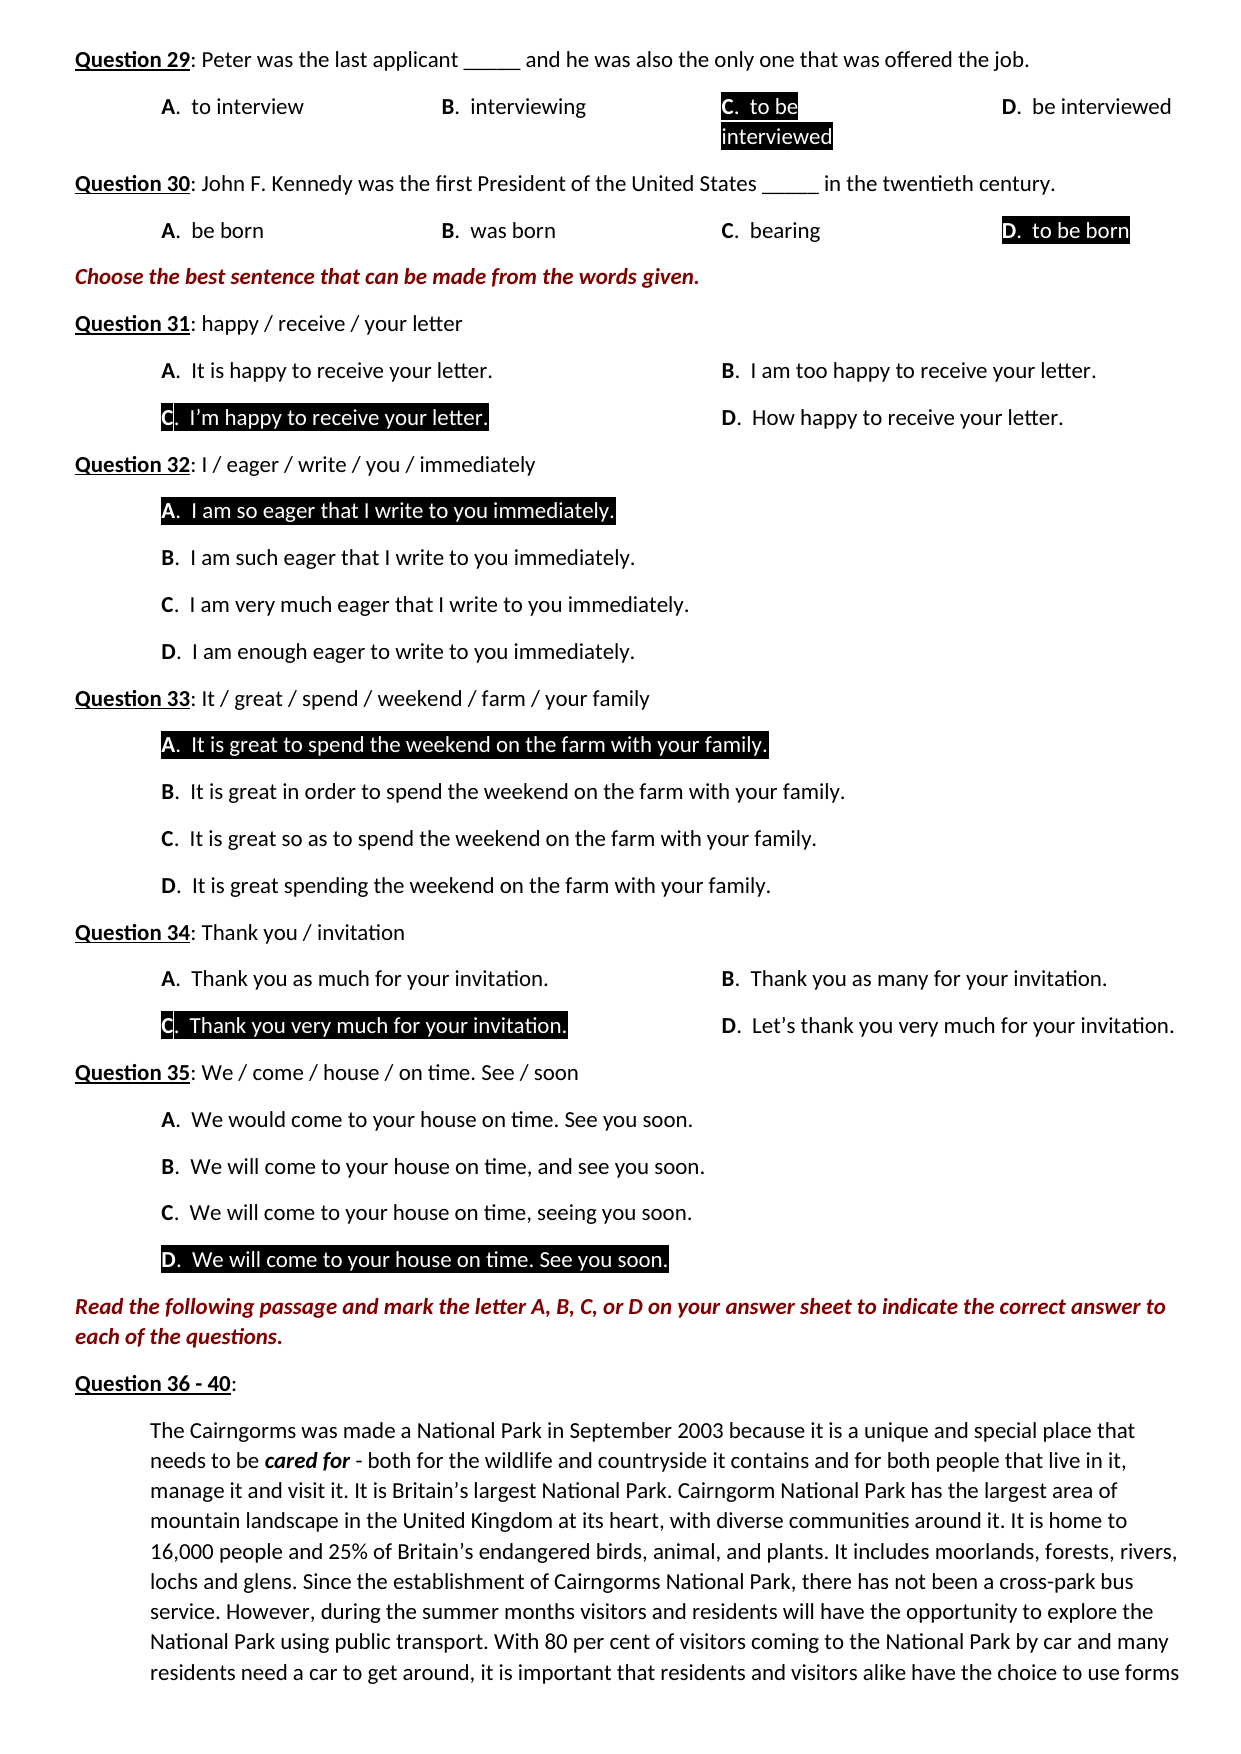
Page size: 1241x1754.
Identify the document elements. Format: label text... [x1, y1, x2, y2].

table_cell D. It is great spending the weekend on the farm with your family. [75, 871, 1196, 918]
table_cell D. How happy to receive your letter. [635, 403, 1196, 450]
text Question 31: happy / receive / your letter [75, 309, 1195, 337]
table_cell B. It is great in order to spend the weekend on the farm with your family. [75, 778, 1196, 824]
text Question 34: Thank you / invitation [75, 918, 1195, 946]
text Read the following passage and mark the letter A, B, C, or D on your answer sheet to indicate the correct answer to each of the questions. [75, 1292, 1195, 1350]
table_cell D. I am enough eager to write to you immediately. [75, 637, 1196, 684]
table_header C. to be interviewed [635, 92, 915, 169]
table_header A. It is happy to receive your letter. [75, 356, 635, 403]
table_header A. to interview [75, 92, 355, 169]
text Choose the best sentence that can be made from the words given. [75, 262, 1195, 291]
text Question 32: I / eager / write / you / immediately [75, 450, 1195, 478]
table_header A. be born [75, 216, 355, 262]
text Question 29: Peter was the last applicant _____ and he was also the only one that was offered the job. [75, 45, 1195, 73]
table_header B. interviewing [355, 92, 635, 169]
text Question 30: John F. Kennedy was the first President of the United States _____ in the twentieth century. [75, 169, 1195, 197]
table_cell D. We will come to your house on time. See you soon. [75, 1245, 1196, 1292]
table_cell C. I’m happy to receive your letter. [75, 403, 635, 450]
table_header A. Thank you as much for your invitation. [75, 965, 635, 1011]
table_header B. was born [355, 216, 635, 262]
table_header A. It is great to spend the weekend on the farm with your family. [75, 731, 1196, 777]
table_cell C. It is great so as to spend the weekend on the farm with your family. [75, 824, 1196, 871]
table_header B. I am too happy to receive your letter. [635, 356, 1196, 403]
text Question 36 - 40: [75, 1369, 1195, 1397]
table_cell C. I am very much eager that I write to you immediately. [75, 590, 1196, 637]
table_header B. Thank you as many for your invitation. [635, 965, 1196, 1011]
table_header C. bearing [635, 216, 915, 262]
table_header D. to be born [915, 216, 1196, 262]
text Question 33: It / great / spend / weekend / farm / your family [75, 684, 1195, 712]
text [150, 1416, 1195, 1686]
table_header A. I am so eager that I write to you immediately. [75, 497, 1196, 543]
table_header A. We would come to your house on time. See you soon. [75, 1105, 1196, 1152]
table_header D. be interviewed [915, 92, 1196, 169]
table_cell C. We will come to your house on time, seeing you soon. [75, 1199, 1196, 1245]
table_cell B. I am such eager that I write to you immediately. [75, 544, 1196, 590]
text Question 35: We / come / house / on time. See / soon [75, 1058, 1195, 1086]
table_cell C. Thank you very much for your invitation. [75, 1011, 635, 1058]
table_cell B. We will come to your house on time, and see you soon. [75, 1152, 1196, 1198]
table_cell D. Let’s thank you very much for your invitation. [635, 1011, 1196, 1058]
